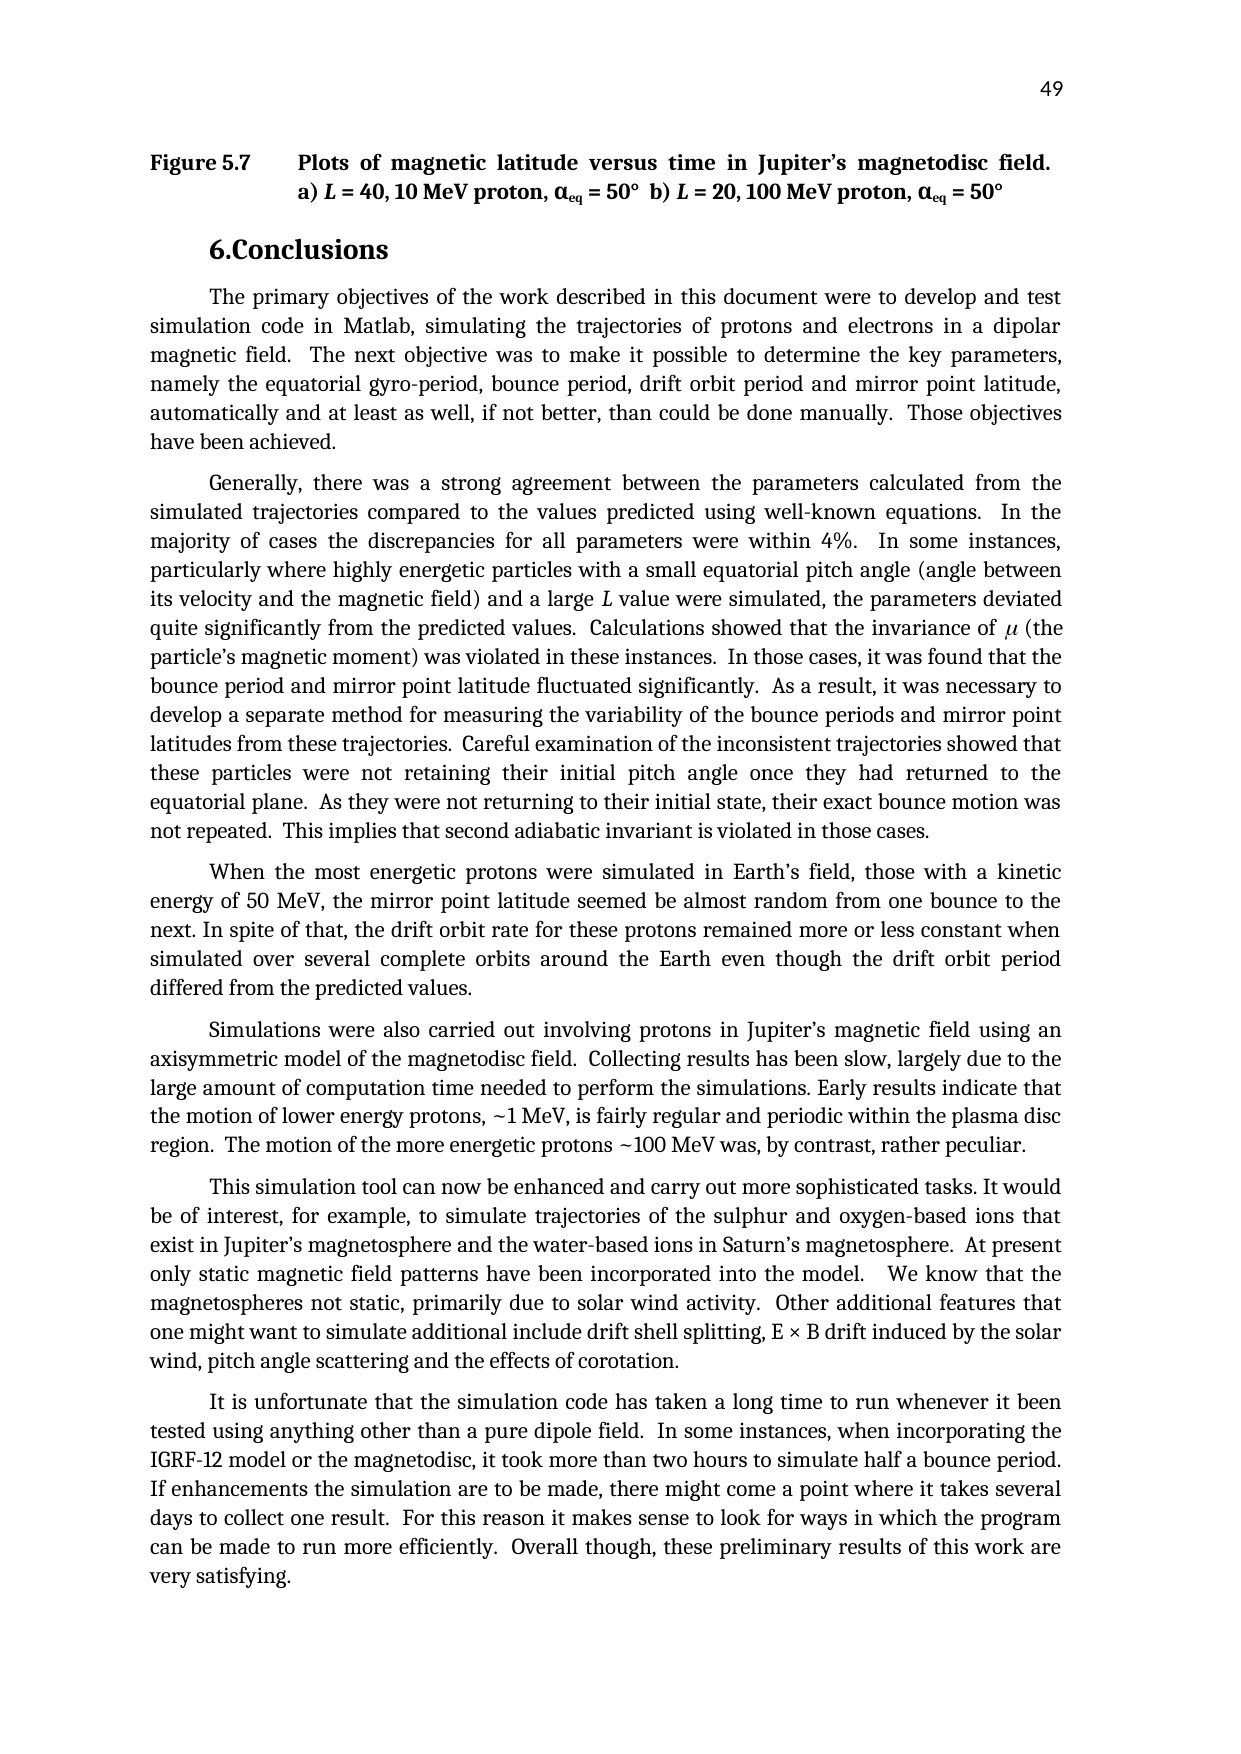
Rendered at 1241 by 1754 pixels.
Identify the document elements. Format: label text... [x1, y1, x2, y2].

text It is unfortunate that the simulation code has taken a long time to run whenever it been tested using anything other than a pure dipole field. In some instances, when incorporating the IGRF-12 model or the magnetodisc, it took more than two hours to simulate half a bounce period. If enhancements the simulation are to be made, there might come a point where it takes several days to collect one result. For this reason it makes sense to look for ways in which the program can be made to run more efficiently. Overall though, these preliminary results of this work are very satisfying. [150, 1389, 1063, 1589]
text Simulations were also carried out involving protons in Jupiter’s magnetic field using an axisymmetric model of the magnetodisc field. Collecting results has been slow, largely due to the large amount of computation time needed to perform the simulations. Early results indicate that the motion of lower energy protons, ~1 MeV, is fairly regular and periodic within the plasma disc region. The motion of the more energetic protons ~100 MeV was, by contrast, rather peculiar. [150, 1016, 1063, 1159]
text Generally, there was a strong agreement between the parameters calculated from the simulated trajectories compared to the values predicted using well-known equations. In the majority of cases the discrepancies for all parameters were within 4%. In some instances, particularly where highly energetic particles with a small equatorial pitch angle (angle between its velocity and the magnetic field) and a large L value were simulated, the parameters deviated quite significantly from the predicted values. Calculations showed that the invariance of (the particle’s magnetic moment) was violated in these instances. In those cases, it was found that the bounce period and mirror point latitude fluctuated significantly. As a result, it was necessary to develop a separate method for measuring the variability of the bounce periods and mirror point latitudes from these trajectories. Careful examination of the inconsistent trajectories showed that these particles were not retaining their initial pitch angle once they had returned to the equatorial plane. As they were not returning to their initial state, their exact bounce motion was not repeated. This implies that second adiabatic invariant is violated in those cases. [150, 470, 1063, 844]
text This simulation tool can now be enhanced and carry out more sophisticated tasks. It would be of interest, for example, to simulate trajectories of the sulphur and oxygen-based ions that exist in Jupiter’s magnetosphere and the water-based ions in Saturn’s magnetosphere. At present only static magnetic field patterns have been incorporated into the model. We know that the magnetospheres not static, primarily due to solar wind activity. Other additional features that one might want to simulate additional include drift shell splitting, E × B drift induced by the solar wind, pitch angle scattering and the effects of corotation. [150, 1174, 1063, 1374]
text The primary objectives of the work described in this document were to develop and test simulation code in Matlab, simulating the trajectories of protons and electrons in a dipolar magnetic field. The next objective was to make it possible to determine the key parameters, namely the equatorial gyro-period, bounce period, drift orbit period and mirror point latitude, automatically and at least as well, if not better, than could be done manually. Those objectives have been achieved. [150, 284, 1063, 455]
subtitle Conclusions [209, 233, 1063, 266]
text Figure 5.7 Plots of magnetic latitude versus time in Jupiter’s magnetodisc field. a) L = 40, 10 MeV proton, αeq = 50° b) L = 20, 100 MeV proton, αeq = 50° [150, 150, 1063, 205]
text When the most energetic protons were simulated in Earth’s field, those with a kinetic energy of 50 MeV, the mirror point latitude seemed be almost random from one bounce to the next. In spite of that, the drift orbit rate for these protons remained more or less constant when simulated over several complete orbits around the Earth even though the drift orbit period differed from the predicted values. [150, 859, 1063, 1001]
